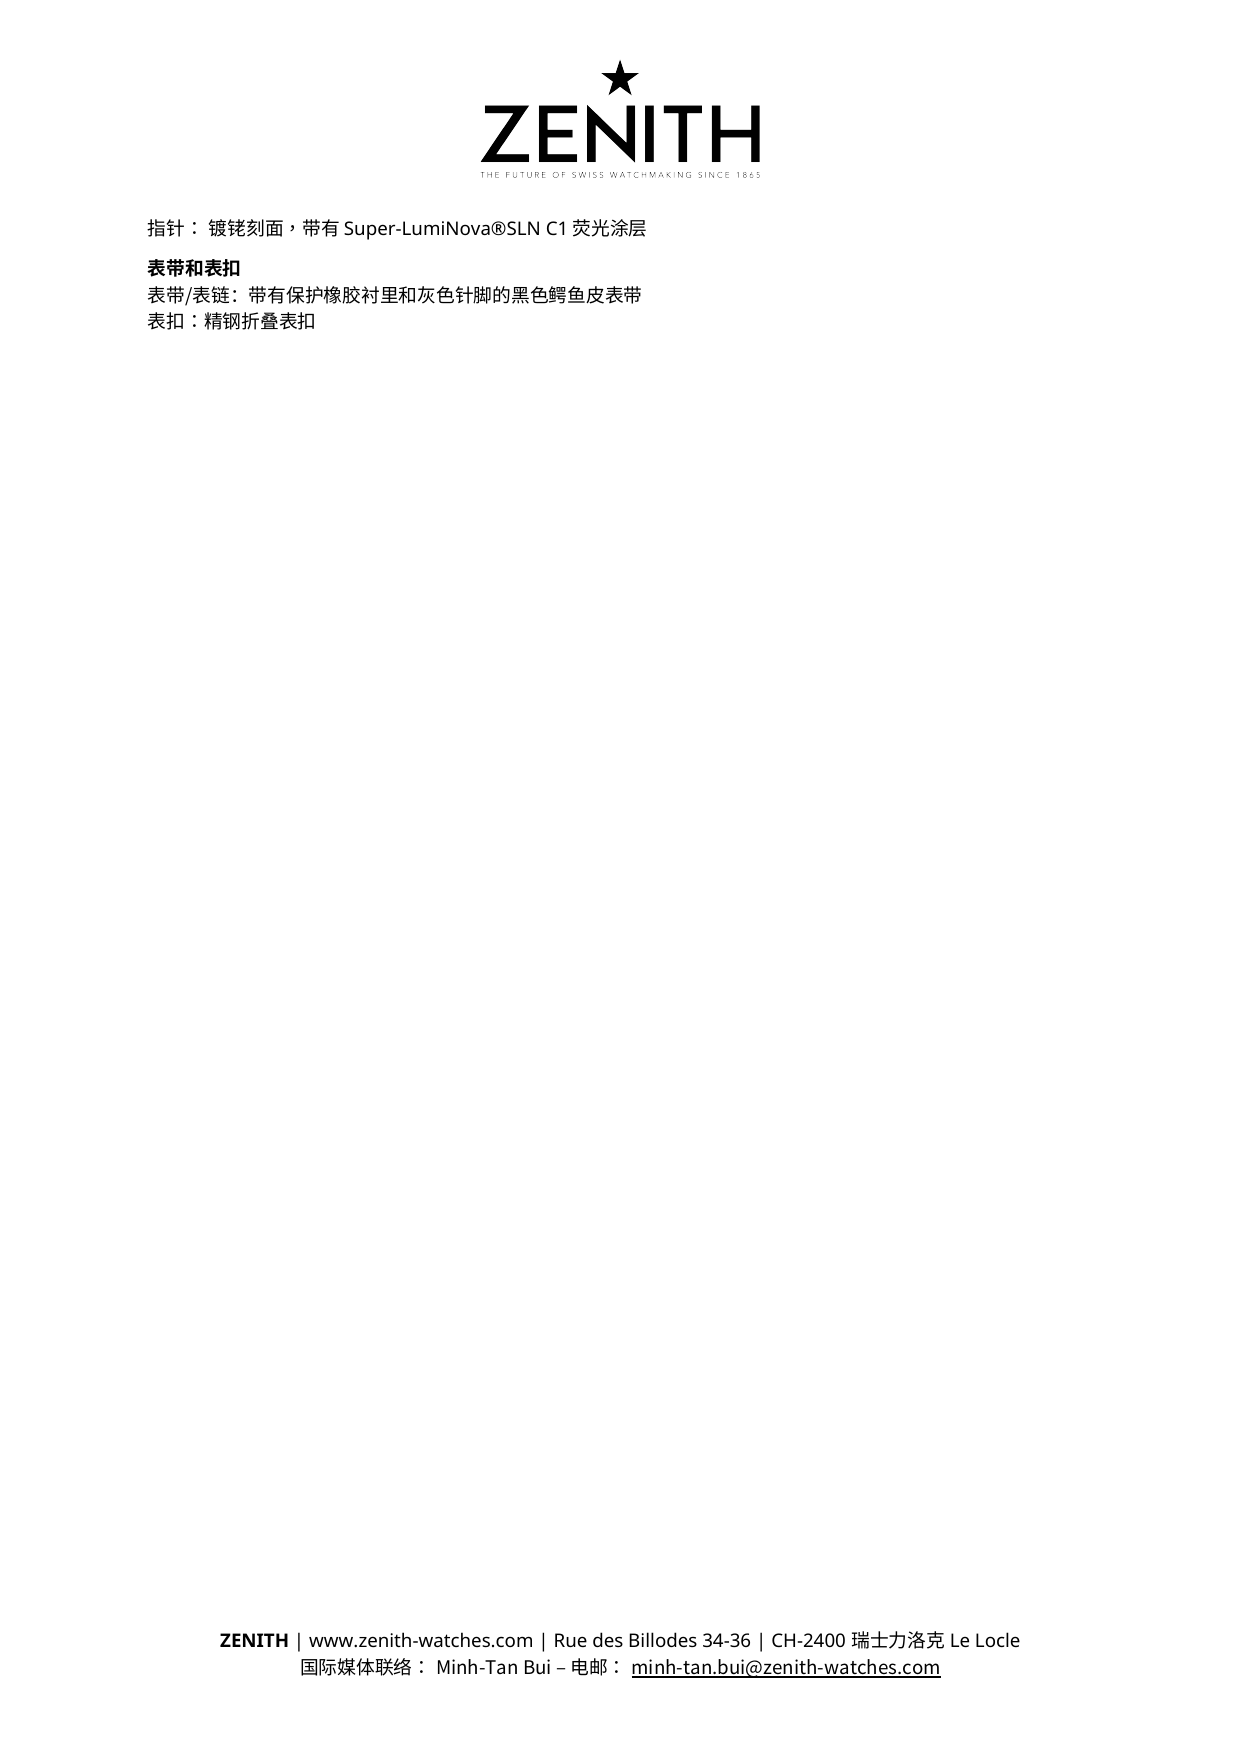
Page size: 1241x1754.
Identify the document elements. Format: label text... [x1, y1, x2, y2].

text 表扣：精钢折叠表扣 [148, 308, 1093, 334]
text 指针： 镀铑刻面，带有Super-LumiNova®SLN C1荧光涂层 [148, 215, 1093, 241]
text 表带/表链：带有保护橡胶衬里和灰色针脚的黑色鳄鱼皮表带 [148, 281, 1093, 308]
picture [480, 59, 760, 178]
text 表带和表扣 [148, 255, 1093, 281]
